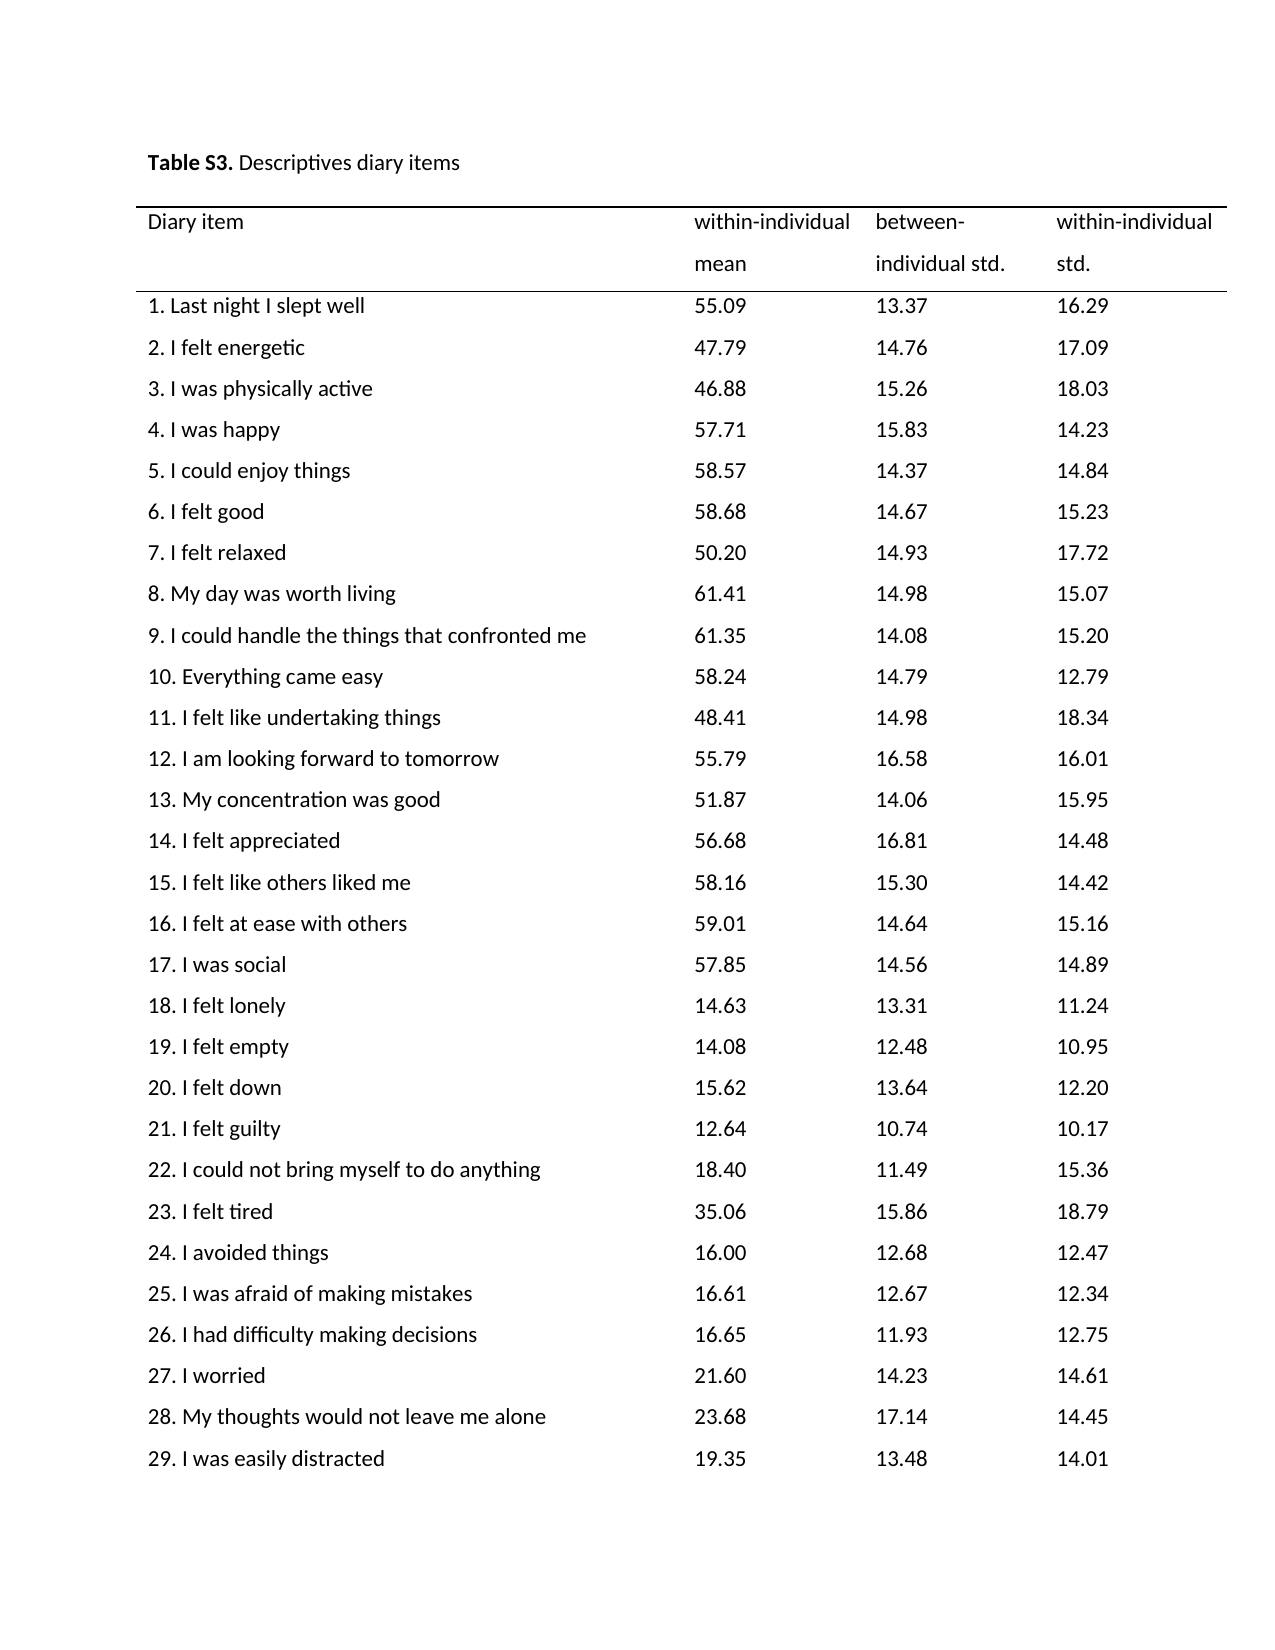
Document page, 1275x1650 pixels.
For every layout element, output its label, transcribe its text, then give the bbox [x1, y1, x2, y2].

table_cell 14.56 [864, 950, 1045, 991]
table_cell 21.60 [683, 1361, 864, 1402]
table_cell 14. I felt appreciated [136, 826, 683, 868]
table_cell 14.08 [864, 621, 1045, 662]
table_cell 58.68 [683, 497, 864, 538]
table_cell 14.06 [864, 785, 1045, 826]
table_cell 57.71 [683, 415, 864, 456]
table_cell 13.48 [864, 1444, 1045, 1485]
table_cell 58.16 [683, 868, 864, 909]
table_cell 11.49 [864, 1156, 1045, 1197]
table_cell 12.47 [1045, 1238, 1227, 1279]
table_cell 5. I could enjoy things [136, 456, 683, 497]
table_cell 17.14 [864, 1403, 1045, 1444]
table_cell 16.58 [864, 744, 1045, 785]
table_cell 12.64 [683, 1115, 864, 1156]
table_cell 25. I was afraid of making mistakes [136, 1279, 683, 1320]
table_cell 17.72 [1045, 539, 1227, 579]
table_cell 10.95 [1045, 1032, 1227, 1073]
table_cell 15.95 [1045, 785, 1227, 826]
table_cell 14.89 [1045, 950, 1227, 991]
table_cell 28. My thoughts would not leave me alone [136, 1403, 683, 1444]
table_cell 19. I felt empty [136, 1032, 683, 1073]
table_cell 14.23 [1045, 415, 1227, 456]
table_cell 13.64 [864, 1073, 1045, 1114]
table_cell 11. I felt like undertaking things [136, 703, 683, 744]
table_cell 15.83 [864, 415, 1045, 456]
table_cell 55.79 [683, 744, 864, 785]
table_cell 13.31 [864, 991, 1045, 1032]
table_cell 14.48 [1045, 826, 1227, 868]
table_cell 15.20 [1045, 621, 1227, 662]
table_cell 18.03 [1045, 374, 1227, 415]
table_cell 18.34 [1045, 703, 1227, 744]
table_cell 29. I was easily distracted [136, 1444, 683, 1485]
table_cell 16.81 [864, 826, 1045, 868]
table_cell 4. I was happy [136, 415, 683, 456]
table_cell 15.36 [1045, 1156, 1227, 1197]
table_cell 15.62 [683, 1073, 864, 1114]
table_header within-individual std. [1045, 208, 1227, 291]
table_cell 23. I felt tired [136, 1197, 683, 1238]
table_cell 15.86 [864, 1197, 1045, 1238]
table_cell 13. My concentration was good [136, 785, 683, 826]
table_cell 12.20 [1045, 1073, 1227, 1114]
table_cell 55.09 [683, 292, 864, 333]
table_cell 15.07 [1045, 580, 1227, 621]
table_cell 58.57 [683, 456, 864, 497]
table_cell 35.06 [683, 1197, 864, 1238]
table_cell 16.65 [683, 1320, 864, 1361]
table_cell 14.63 [683, 991, 864, 1032]
table_cell 47.79 [683, 333, 864, 374]
table_cell 14.08 [683, 1032, 864, 1073]
table_cell 9. I could handle the things that confronted me [136, 621, 683, 662]
table_header within-individual mean [683, 208, 864, 291]
table_cell 12.67 [864, 1279, 1045, 1320]
table_cell 18.40 [683, 1156, 864, 1197]
table_cell 13.37 [864, 292, 1045, 333]
table_cell 14.01 [1045, 1444, 1227, 1485]
table_cell 6. I felt good [136, 497, 683, 538]
table_cell 15.23 [1045, 497, 1227, 538]
table_cell 24. I avoided things [136, 1238, 683, 1279]
table_cell 14.98 [864, 703, 1045, 744]
table_cell 19.35 [683, 1444, 864, 1485]
table_cell 18.79 [1045, 1197, 1227, 1238]
table_cell 61.35 [683, 621, 864, 662]
table_cell 48.41 [683, 703, 864, 744]
table_cell 14.37 [864, 456, 1045, 497]
table_cell 16.61 [683, 1279, 864, 1320]
table_cell 14.64 [864, 909, 1045, 950]
table_cell 15.26 [864, 374, 1045, 415]
table_cell 17. I was social [136, 950, 683, 991]
table_header Diary item [136, 208, 683, 291]
table_cell 16.29 [1045, 292, 1227, 333]
table_cell 61.41 [683, 580, 864, 621]
table_cell 18. I felt lonely [136, 991, 683, 1032]
table_cell 22. I could not bring myself to do anything [136, 1156, 683, 1197]
table_cell 15.16 [1045, 909, 1227, 950]
table_cell 8. My day was worth living [136, 580, 683, 621]
table_cell 14.67 [864, 497, 1045, 538]
table_cell 12.68 [864, 1238, 1045, 1279]
table_cell 10.74 [864, 1115, 1045, 1156]
table_cell 12.75 [1045, 1320, 1227, 1361]
table_cell 50.20 [683, 539, 864, 579]
table_cell 14.61 [1045, 1361, 1227, 1402]
table_cell 14.76 [864, 333, 1045, 374]
table_cell 15. I felt like others liked me [136, 868, 683, 909]
table_cell 23.68 [683, 1403, 864, 1444]
table_cell 51.87 [683, 785, 864, 826]
table_cell 14.23 [864, 1361, 1045, 1402]
table_cell 2. I felt energetic [136, 333, 683, 374]
table_cell 58.24 [683, 662, 864, 703]
table_cell 14.93 [864, 539, 1045, 579]
table_cell 16.01 [1045, 744, 1227, 785]
table_cell 16. I felt at ease with others [136, 909, 683, 950]
table_cell 16.00 [683, 1238, 864, 1279]
table_cell 10.17 [1045, 1115, 1227, 1156]
table_cell 7. I felt relaxed [136, 539, 683, 579]
table_cell 27. I worried [136, 1361, 683, 1402]
table_cell 14.45 [1045, 1403, 1227, 1444]
table_cell 14.79 [864, 662, 1045, 703]
table_cell 12.34 [1045, 1279, 1227, 1320]
table_cell 12.79 [1045, 662, 1227, 703]
table_cell 57.85 [683, 950, 864, 991]
table_cell 11.93 [864, 1320, 1045, 1361]
table_cell 12.48 [864, 1032, 1045, 1073]
table_cell 59.01 [683, 909, 864, 950]
table_cell 14.84 [1045, 456, 1227, 497]
text Table S3. Descriptives diary items [148, 148, 1127, 176]
table_cell 14.98 [864, 580, 1045, 621]
table_cell 1. Last night I slept well [136, 292, 683, 333]
table_cell 11.24 [1045, 991, 1227, 1032]
table_header between-individual std. [864, 208, 1045, 291]
table_cell 15.30 [864, 868, 1045, 909]
table_cell 3. I was physically active [136, 374, 683, 415]
table_cell 26. I had difficulty making decisions [136, 1320, 683, 1361]
table_cell 17.09 [1045, 333, 1227, 374]
table_cell 21. I felt guilty [136, 1115, 683, 1156]
table_cell 14.42 [1045, 868, 1227, 909]
table_cell 56.68 [683, 826, 864, 868]
table_cell 20. I felt down [136, 1073, 683, 1114]
table_cell 46.88 [683, 374, 864, 415]
table_cell 10. Everything came easy [136, 662, 683, 703]
table_cell 12. I am looking forward to tomorrow [136, 744, 683, 785]
